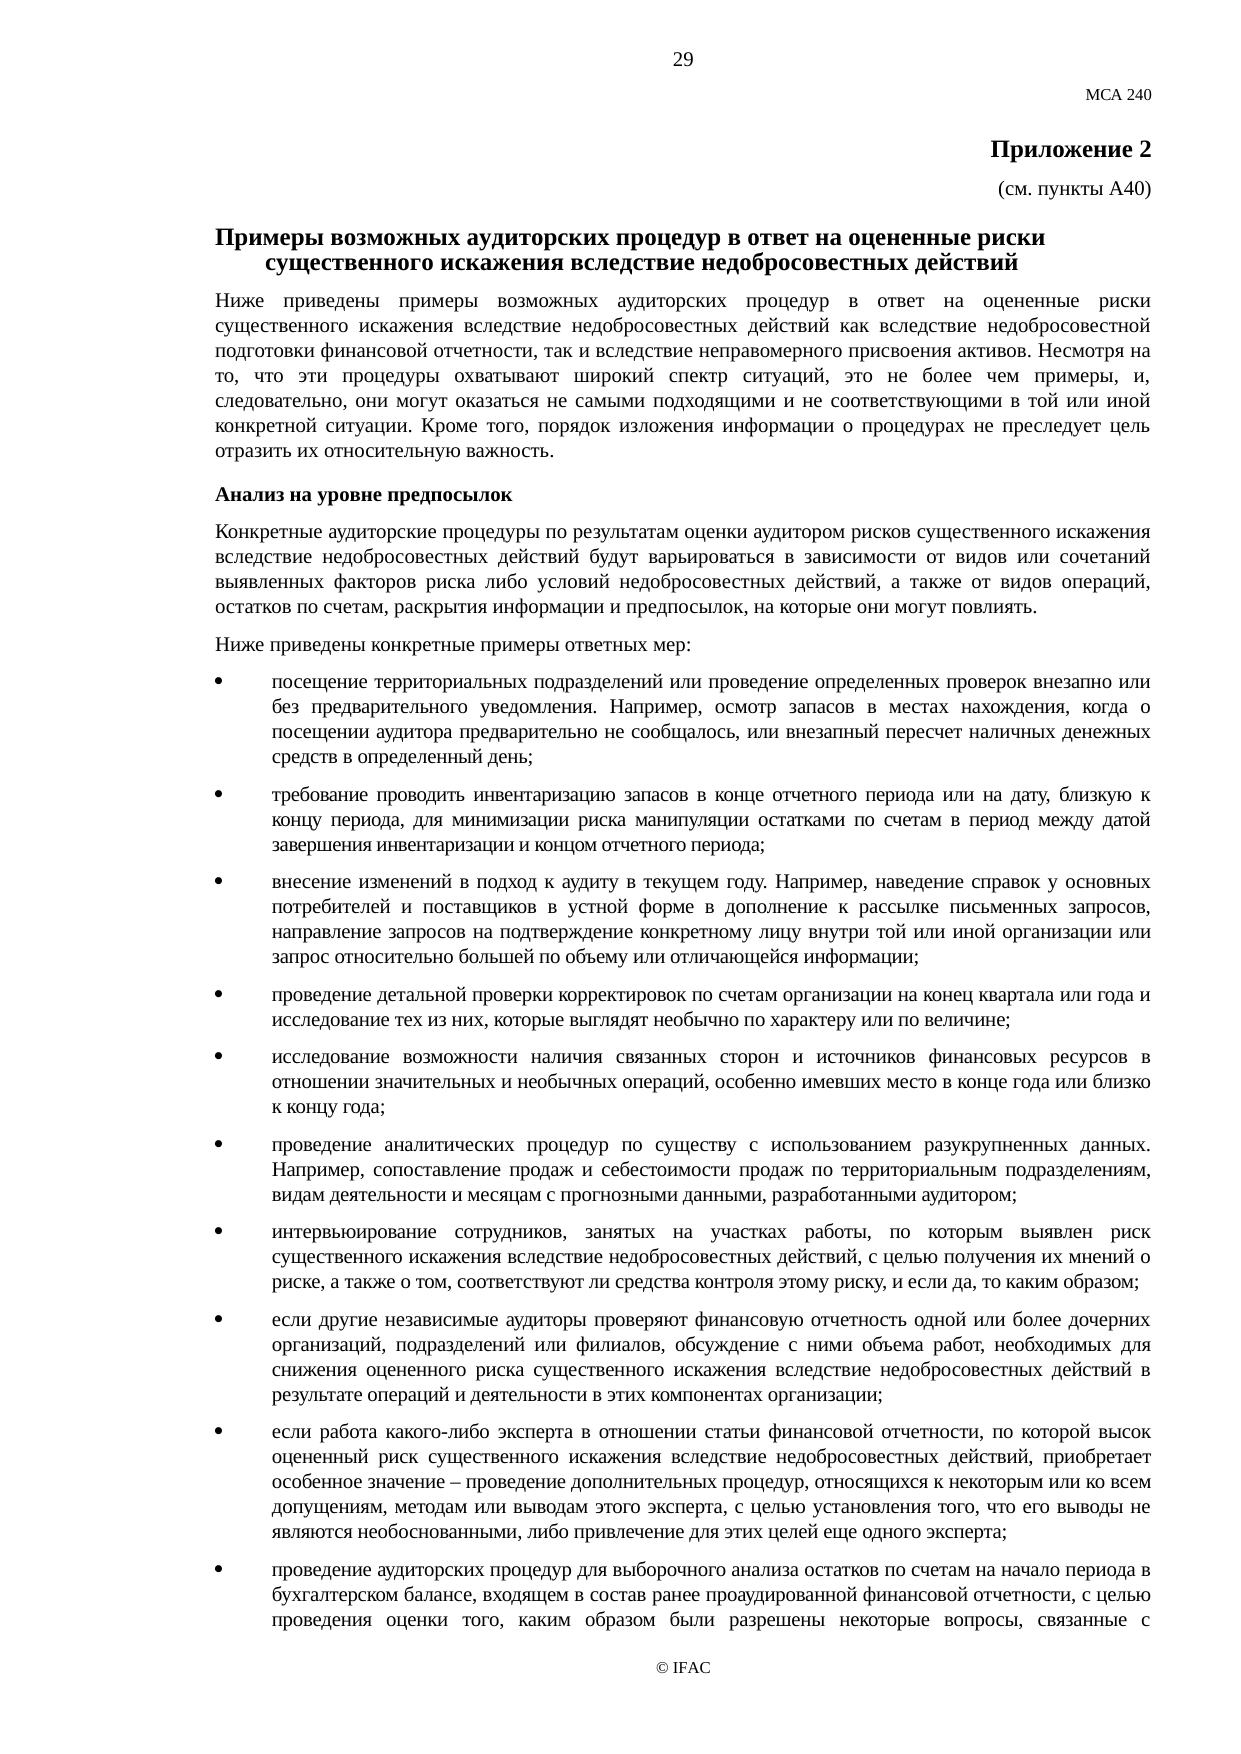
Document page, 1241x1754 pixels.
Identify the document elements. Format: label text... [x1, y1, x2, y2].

text (см. пункты A40) [215, 175, 1152, 200]
text Конкретные аудиторские процедуры по результатам оценки аудитором рисков существенного искажения вследствие недобросовестных действий будут варьироваться в зависимости от видов или сочетаний выявленных факторов риска либо условий недобросовестных действий, а также от видов операций, остатков по счетам, раскрытия информации и предпосылок, на которые они могут повлиять. [215, 519, 1152, 619]
subtitle Примеры возможных аудиторских процедур в ответ на оцененные риски существенного искажения вследствие недобросовестных действий [215, 225, 1152, 275]
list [215, 1556, 1152, 1631]
subtitle Анализ на уровне предпосылок [215, 481, 1152, 506]
text Приложение 2 [215, 137, 1152, 162]
text Ниже приведены конкретные примеры ответных мер: [215, 631, 1152, 656]
list требование проводить инвентаризацию запасов в конце отчетного периода или на дату, близкую к концу периода, для минимизации риска манипуляции остатками по счетам в период между датой завершения инвентаризации и концом отчетного периода; [215, 781, 1152, 856]
list внесение изменений в подход к аудиту в текущем году. Например, наведение справок у основных потребителей и поставщиков в устной форме в дополнение к рассылке письменных запросов, направление запросов на подтверждение конкретному лицу внутри той или иной организации или запрос относительно большей по объему или отличающейся информации; [215, 869, 1152, 969]
list если другие независимые аудиторы проверяют финансовую отчетность одной или более дочерних организаций, подразделений или филиалов, обсуждение с ними объема работ, необходимых для снижения оцененного риска существенного искажения вследствие недобросовестных действий в результате операций и деятельности в этих компонентах организации; [215, 1306, 1152, 1406]
list посещение территориальных подразделений или проведение определенных проверок внезапно или без предварительного уведомления. Например, осмотр запасов в местах нахождения, когда о посещении аудитора предварительно не сообщалось, или внезапный пересчет наличных денежных средств в определенный день; [215, 669, 1152, 769]
list проведение аналитических процедур по существу с использованием разукрупненных данных. Например, сопоставление продаж и себестоимости продаж по территориальным подразделениям, видам деятельности и месяцам с прогнозными данными, разработанными аудитором; [215, 1131, 1152, 1206]
list если работа какого-либо эксперта в отношении статьи финансовой отчетности, по которой высок оцененный риск существенного искажения вследствие недобросовестных действий, приобретает особенное значение – проведение дополнительных процедур, относящихся к некоторым или ко всем допущениям, методам или выводам этого эксперта, с целью установления того, что его выводы не являются необоснованными, либо привлечение для этих целей еще одного эксперта; [215, 1419, 1152, 1544]
text Ниже приведены примеры возможных аудиторских процедур в ответ на оцененные риски существенного искажения вследствие недобросовестных действий как вследствие недобросовестной подготовки финансовой отчетности, так и вследствие неправомерного присвоения активов. Несмотря на то, что эти процедуры охватывают широкий спектр ситуаций, это не более чем примеры, и, следовательно, они могут оказаться не самыми подходящими и не соответствующими в той или иной конкретной ситуации. Кроме того, порядок изложения информации о процедурах не преследует цель отразить их относительную важность. [215, 287, 1152, 462]
list проведение детальной проверки корректировок по счетам организации на конец квартала или года и исследование тех из них, которые выглядят необычно по характеру или по величине; [215, 981, 1152, 1031]
list интервьюирование сотрудников, занятых на участках работы, по которым выявлен риск существенного искажения вследствие недобросовестных действий, с целью получения их мнений о риске, а также о том, соответствуют ли средства контроля этому риску, и если да, то каким образом; [215, 1219, 1152, 1294]
list исследование возможности наличия связанных сторон и источников финансовых ресурсов в отношении значительных и необычных операций, особенно имевших место в конце года или близко к концу года; [215, 1044, 1152, 1119]
